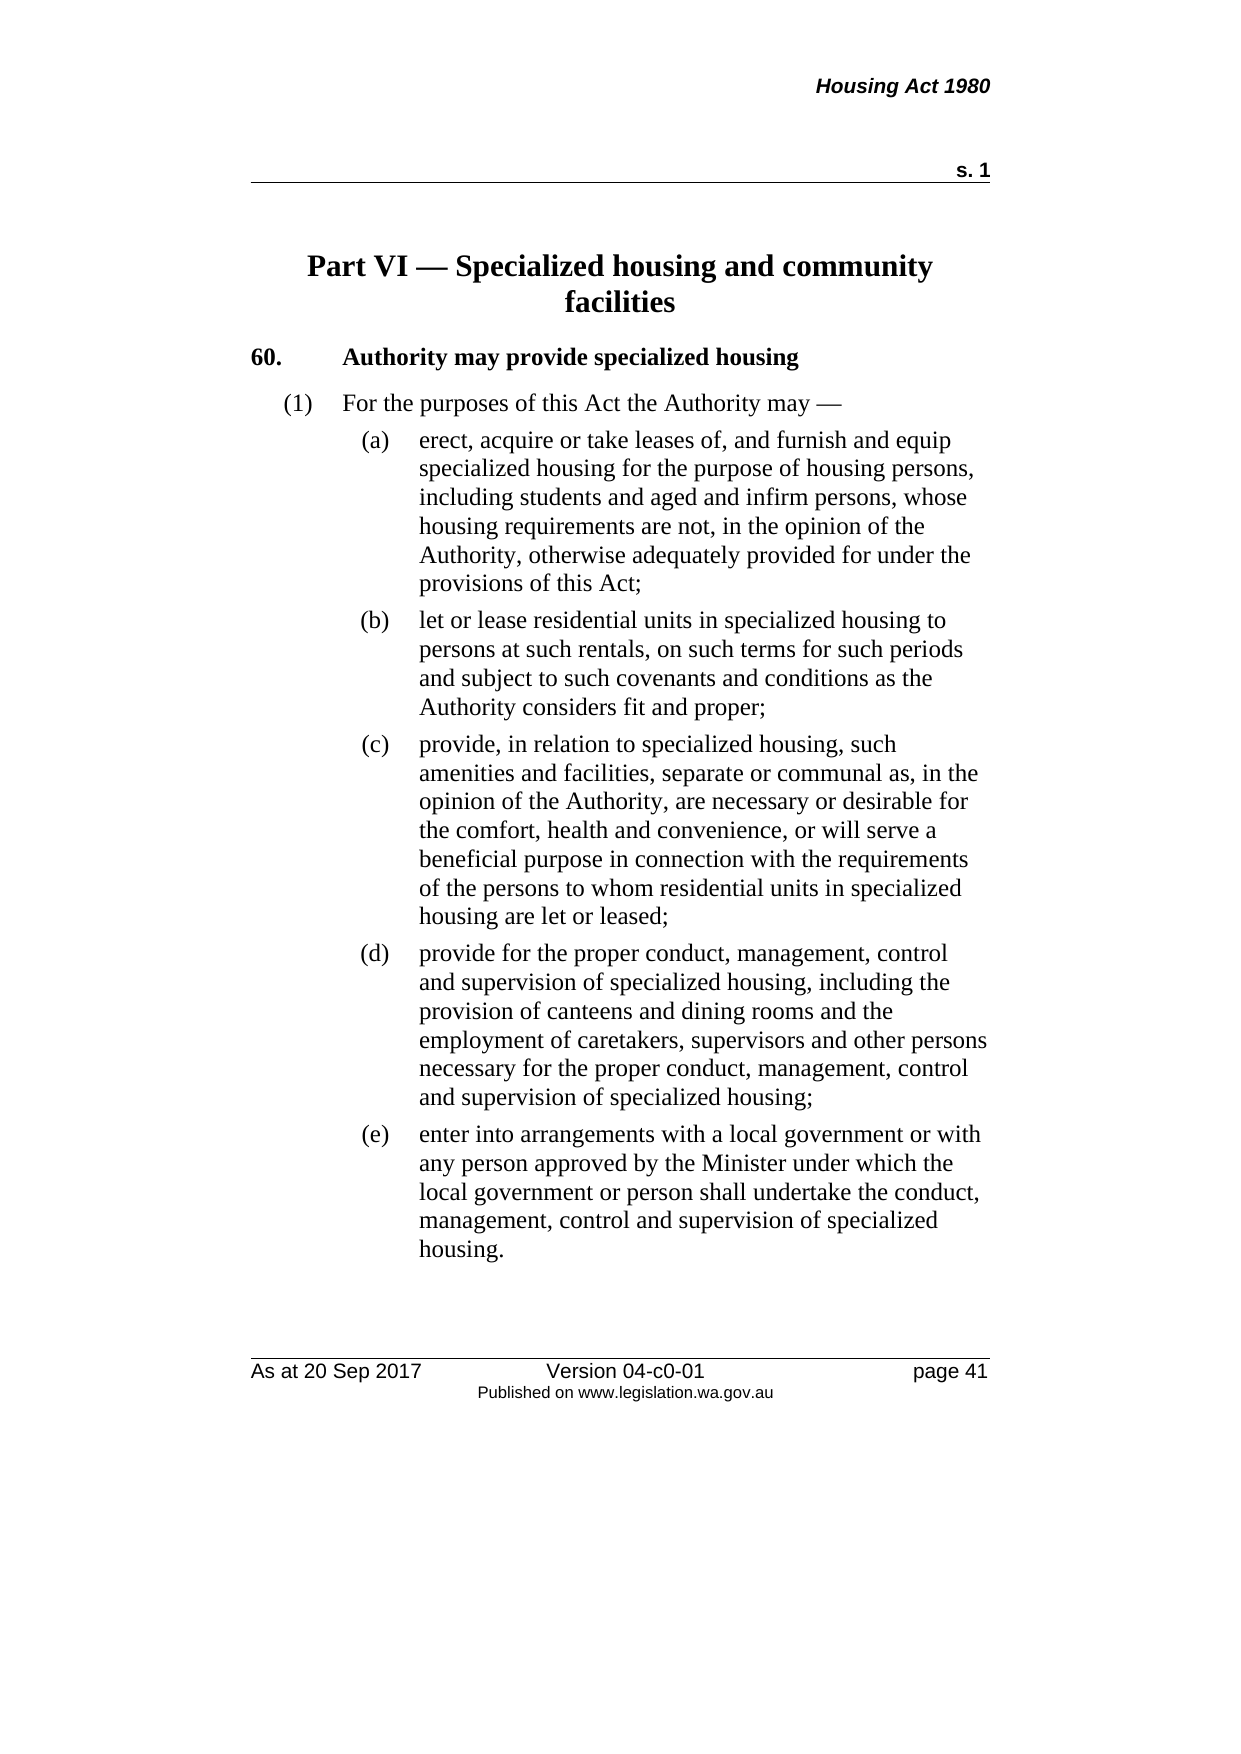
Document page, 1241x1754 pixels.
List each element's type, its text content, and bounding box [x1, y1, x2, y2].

subtitle Part VI — Specialized housing and community facilities [251, 247, 990, 319]
text (c) provide, in relation to specialized housing, such amenities and facilities, separate or communal as, in the opinion of the Authority, are necessary or desirable for the comfort, health and convenience, or will serve a beneficial purpose in connection with the requirements of the persons to whom residential units in specialized housing are let or leased; [251, 729, 990, 930]
text (b) let or lease residential units in specialized housing to persons at such rentals, on such terms for such periods and subject to such covenants and conditions as the Authority considers fit and proper; [251, 606, 990, 721]
text (a) erect, acquire or take leases of, and furnish and equip specialized housing for the purpose of housing persons, including students and aged and infirm persons, whose housing requirements are not, in the opinion of the Authority, otherwise adequately provided for under the provisions of this Act; [251, 425, 990, 597]
text (d) provide for the proper conduct, management, control and supervision of specialized housing, including the provision of canteens and dining rooms and the employment of caretakers, supervisors and other persons necessary for the proper conduct, management, control and supervision of specialized housing; [251, 938, 990, 1111]
text (e) enter into arrangements with a local government or with any person approved by the Minister under which the local government or person shall undertake the conduct, management, control and supervision of specialized housing. [251, 1119, 990, 1263]
subtitle 60. Authority may provide specialized housing [251, 342, 990, 371]
text (1) For the purposes of this Act the Authority may — [251, 388, 990, 416]
